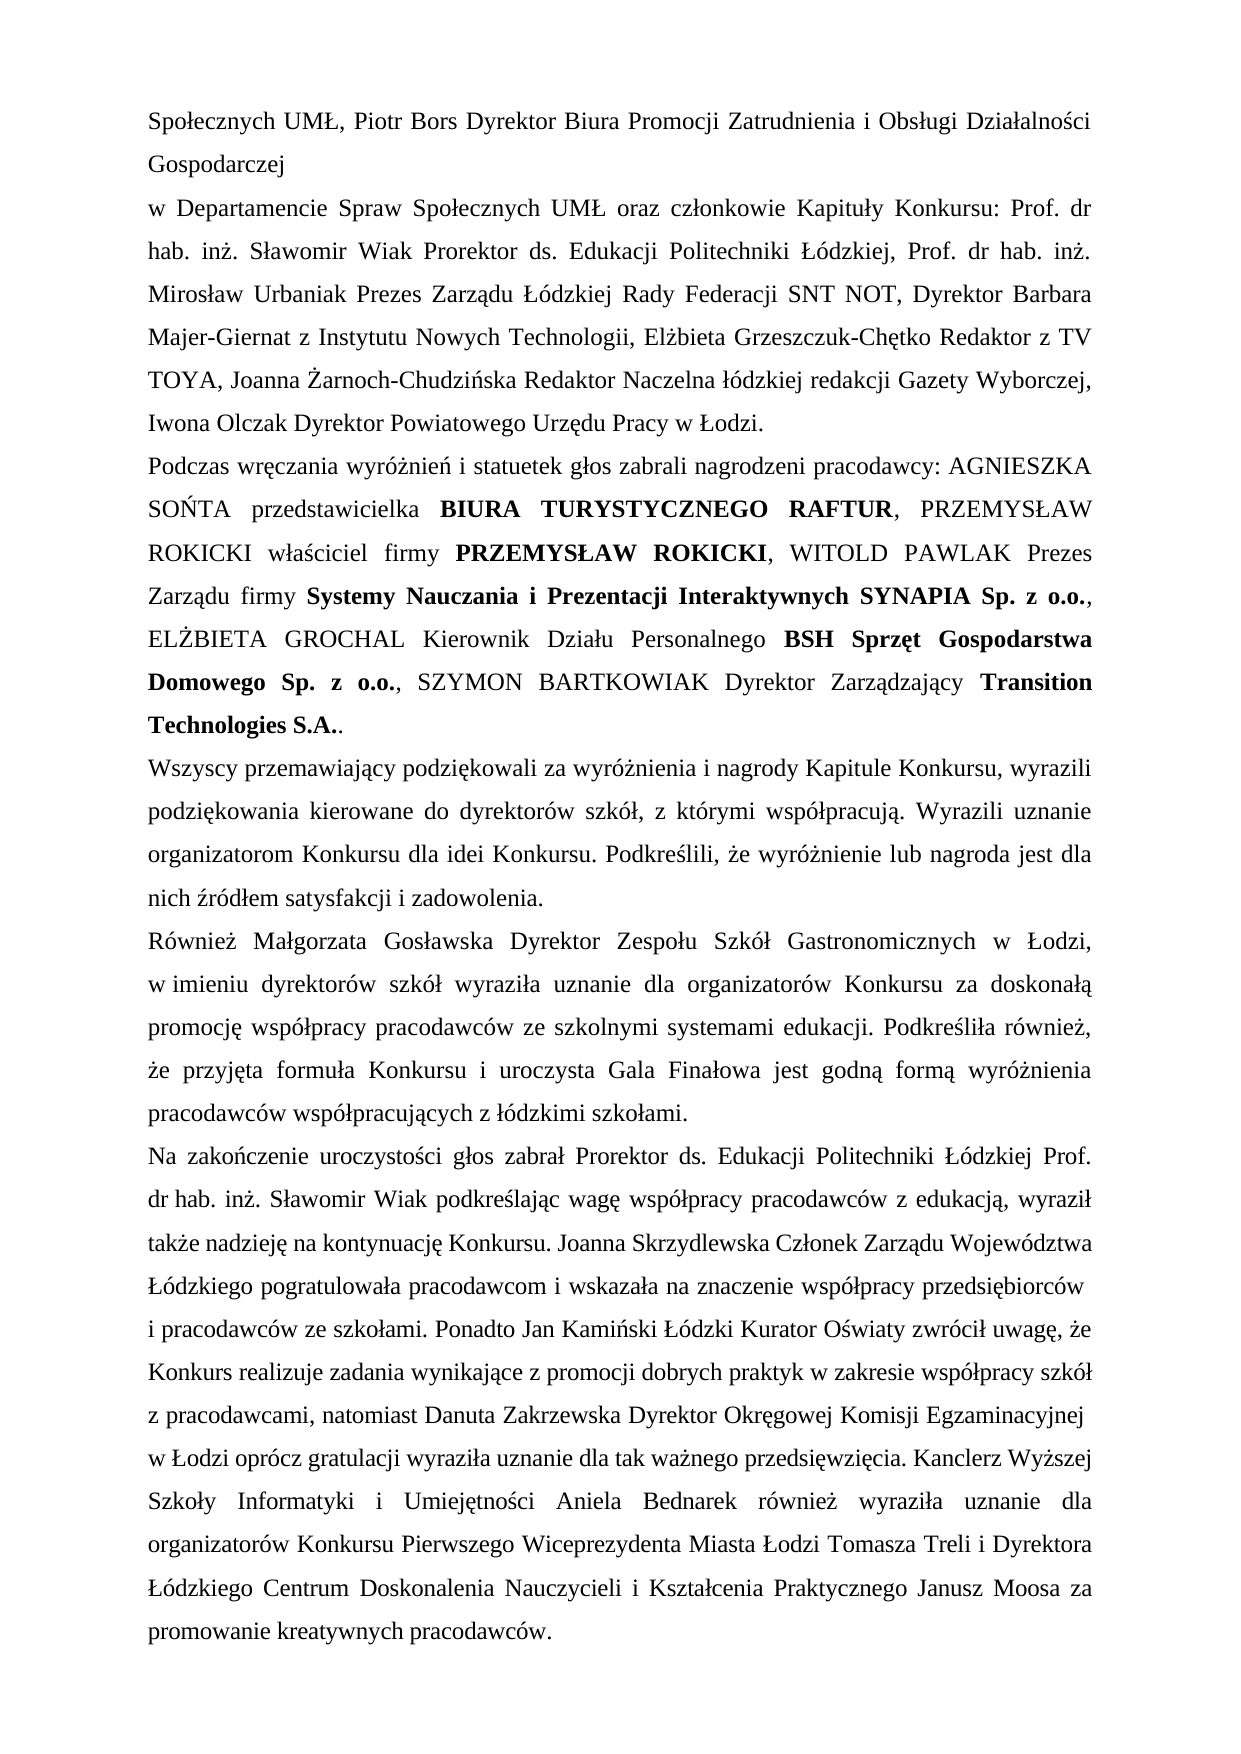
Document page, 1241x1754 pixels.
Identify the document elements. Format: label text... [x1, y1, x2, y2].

text Podczas wręczania wyróżnień i statuetek głos zabrali nagrodzeni pracodawcy: AGNIESZKA SOŃTA przedstawicielka BIURA TURYSTYCZNEGO RAFTUR, PRZEMYSŁAW ROKICKI właściciel firmy PRZEMYSŁAW ROKICKI, WITOLD PAWLAK Prezes Zarządu firmy Systemy Nauczania i Prezentacji Interaktywnych SYNAPIA Sp. z o.o., ELŻBIETA GROCHAL Kierownik Działu Personalnego BSH Sprzęt Gospodarstwa Domowego Sp. z o.o., SZYMON BARTKOWIAK Dyrektor Zarządzający Transition Technologies S.A.. [148, 451, 1092, 739]
text Również Małgorzata Gosławska Dyrektor Zespołu Szkół Gastronomicznych w Łodzi, w imieniu dyrektorów szkół wyraziła uznanie dla organizatorów Konkursu za doskonałą promocję współpracy pracodawców ze szkolnymi systemami edukacji. Podkreśliła również, że przyjęta formuła Konkursu i uroczysta Gala Finałowa jest godną formą wyróżnienia pracodawców współpracujących z łódzkimi szkołami. [148, 926, 1092, 1127]
text Na zakończenie uroczystości głos zabrał Prorektor ds. Edukacji Politechniki Łódzkiej Prof. dr hab. inż. Sławomir Wiak podkreślając wagę współpracy pracodawców z edukacją, wyraził także nadzieję na kontynuację Konkursu. Joanna Skrzydlewska Członek Zarządu Województwa Łódzkiego pogratulowała pracodawcom i wskazała na znaczenie współpracy przedsiębiorców i pracodawców ze szkołami. Ponadto Jan Kamiński Łódzki Kurator Oświaty zwrócił uwagę, że Konkurs realizuje zadania wynikające z promocji dobrych praktyk w zakresie współpracy szkół z pracodawcami, natomiast Danuta Zakrzewska Dyrektor Okręgowej Komisji Egzaminacyjnej w Łodzi oprócz gratulacji wyraziła uznanie dla tak ważnego przedsięwzięcia. Kanclerz Wyższej Szkoły Informatyki i Umiejętności Aniela Bednarek również wyraziła uznanie dla organizatorów Konkursu Pierwszego Wiceprezydenta Miasta Łodzi Tomasza Treli i Dyrektora Łódzkiego Centrum Doskonalenia Nauczycieli i Kształcenia Praktycznego Janusz Moosa za promowanie kreatywnych pracodawców. [148, 1141, 1092, 1644]
text Wszyscy przemawiający podziękowali za wyróżnienia i nagrody Kapitule Konkursu, wyrazili podziękowania kierowane do dyrektorów szkół, z którymi współpracują. Wyrazili uznanie organizatorom Konkursu dla idei Konkursu. Podkreślili, że wyróżnienie lub nagroda jest dla nich źródłem satysfakcji i zadowolenia. [148, 753, 1092, 911]
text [148, 106, 1092, 437]
